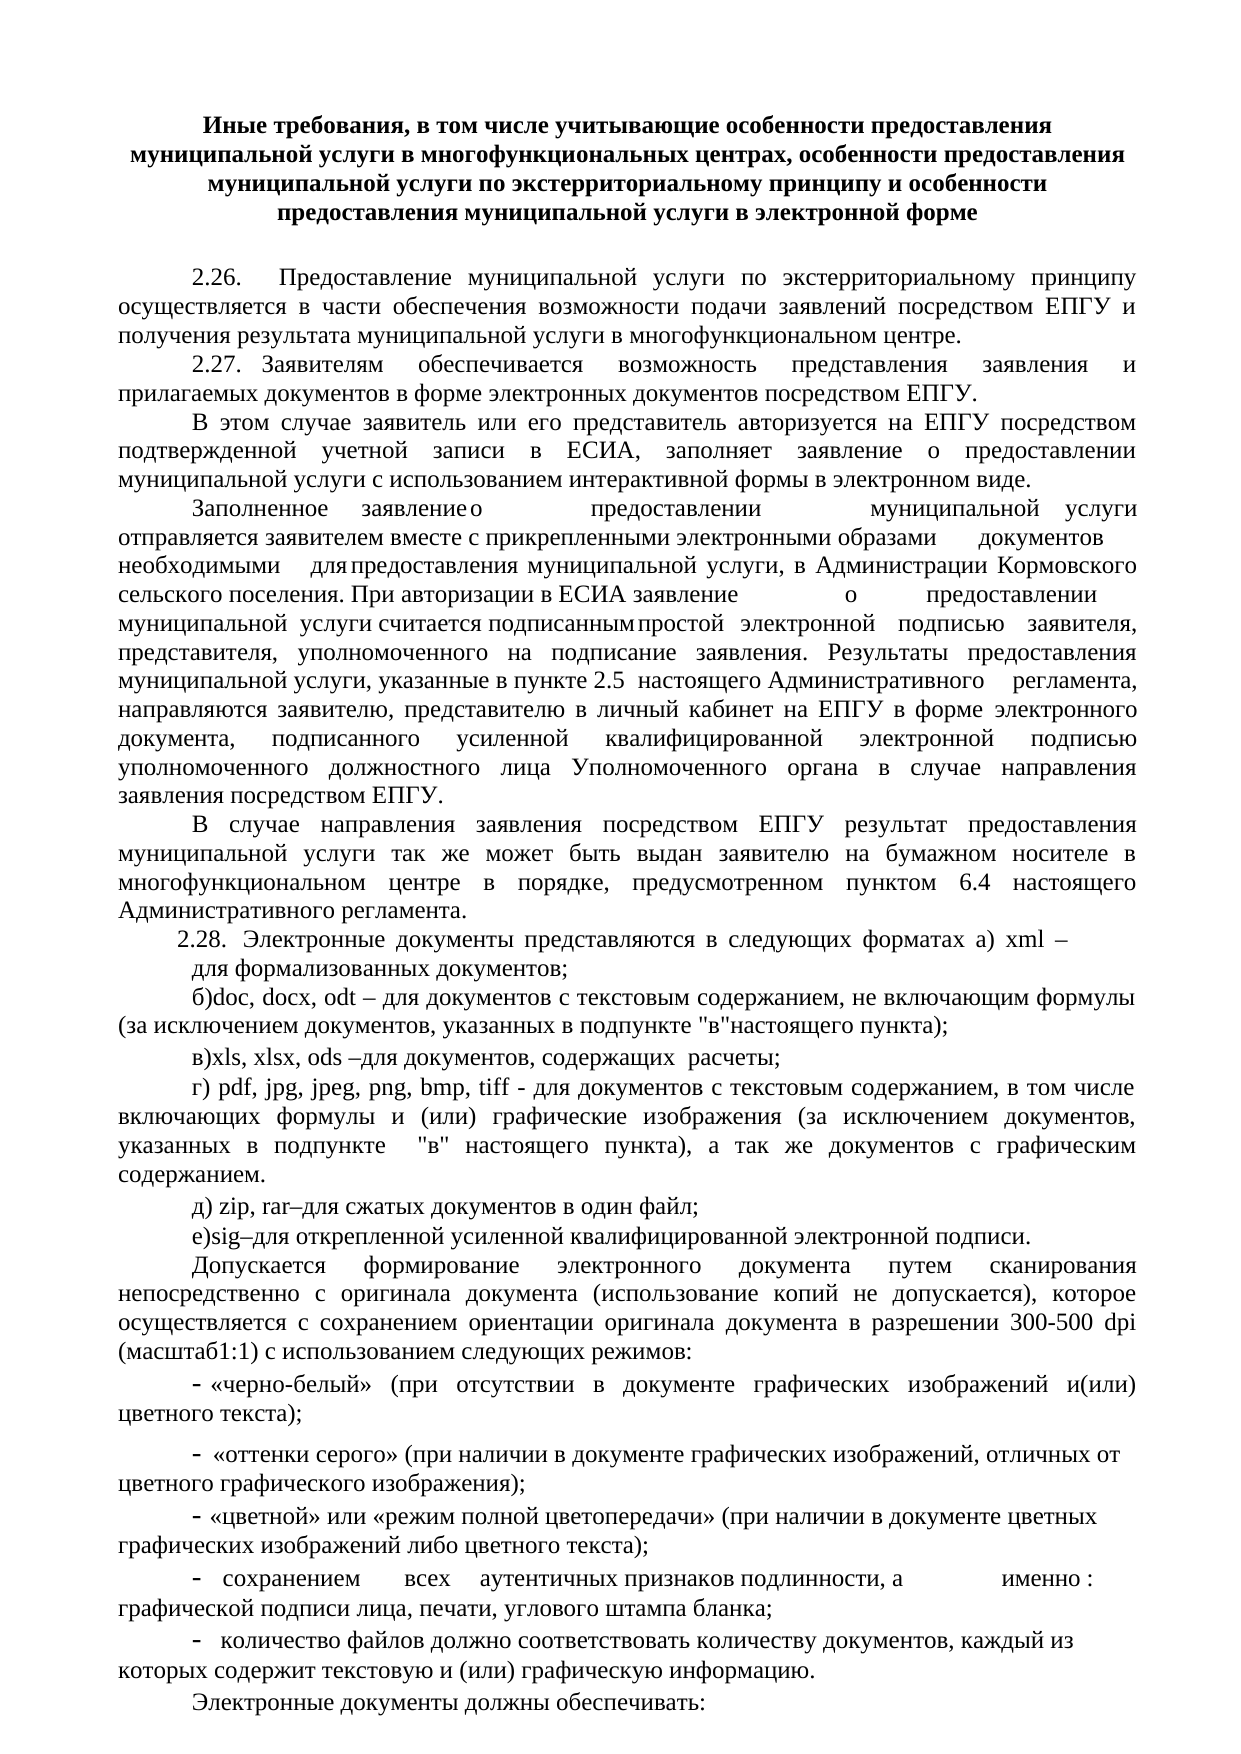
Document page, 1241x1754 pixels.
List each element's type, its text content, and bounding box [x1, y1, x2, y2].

list «черно-белый» (при отсутствии в документе графических изображений и(или) цветного текста); [118, 1365, 1137, 1427]
list Электронные документы представляются в следующих форматах а) xml –для формализованных документов; [177, 924, 1068, 982]
subtitle Иные требования, в том числе учитывающие особенности предоставления муниципальной услуги в многофункциональных центрах, особенности предоставления муниципальной услуги по экстерриториальному принципу и особенности предоставления муниципальной услуги в электронной форме [126, 110, 1129, 225]
list Заявителям обеспечивается возможность представления заявления и прилагаемых документов в форме электронных документов посредством ЕПГУ. [118, 349, 1137, 407]
list Предоставление муниципальной услуги по экстерриториальному принципу осуществляется в части обеспечения возможности подачи заявлений посредством ЕПГУ и получения результата муниципальной услуги в многофункциональном центре. [118, 262, 1137, 349]
text г) pdf, jpg, jpeg, png, bmp, tiff - для документов с текстовым содержанием, в том числе включающих формулы и (или) графические изображения (за исключением документов, указанных в подпункте "в" настоящего пункта), а так же документов с графическим содержанием. [118, 1072, 1137, 1187]
text е)sig–для открепленной усиленной квалифицированной электронной подписи. [118, 1221, 1137, 1250]
text б)doc, docx, odt – для документов с текстовым содержанием, не включающим формулы (за исключением документов, указанных в подпункте "в"настоящего пункта); [118, 982, 1137, 1039]
list количество файлов должно соответствовать количеству документов, каждый из которых содержит текстовую и (или) графическую информацию. [118, 1622, 1137, 1684]
text в)xls, xlsx, ods –для документов, содержащих расчеты; [192, 1039, 1192, 1072]
list «цветной» или «режим полной цветопередачи» (при наличии в документе цветных графических изображений либо цветного текста); [118, 1497, 1136, 1559]
text Допускается формирование электронного документа путем сканирования непосредственно с оригинала документа (использование копий не допускается), которое осуществляется с сохранением ориентации оригинала документа в разрешении 300-500 dpi (масштаб1:1) с использованием следующих режимов: [118, 1250, 1137, 1365]
text В случае направления заявления посредством ЕПГУ результат предоставления муниципальной услуги так же может быть выдан заявителю на бумажном носителе в многофункциональном центре в порядке, предусмотренном пунктом 6.4 настоящего Административного регламента. [118, 809, 1137, 924]
text д) zip, rar–для сжатых документов в один файл; [192, 1187, 1192, 1221]
text Заполненное заявление о предоставлении муниципальной услуги отправляется заявителем вместе с прикрепленными электронными образами документов необходимыми для предоставления муниципальной услуги, в Администрации Кормовского сельского поселения. При авторизации в ЕСИА заявление о предоставлении муниципальной услуги считается подписанным простой электронной подписью заявителя, представителя, уполномоченного на подписание заявления. Результаты предоставления муниципальной услуги, указанные в пункте 2.5 настоящего Административного регламента, направляются заявителю, представителю в личный кабинет на ЕПГУ в форме электронного документа, подписанного усиленной квалифицированной электронной подписью уполномоченного должностного лица Уполномоченного органа в случае направления заявления посредством ЕПГУ. [118, 493, 1137, 809]
text Электронные документы должны обеспечивать: [192, 1684, 1192, 1717]
list сохранением всех аутентичных признаков подлинности, а именно : графической подписи лица, печати, углового штампа бланка; [118, 1559, 1137, 1622]
list «оттенки серого» (при наличии в документе графических изображений, отличных от цветного графического изображения); [118, 1435, 1137, 1497]
text В этом случае заявитель или его представитель авторизуется на ЕПГУ посредством подтвержденной учетной записи в ЕСИА, заполняет заявление о предоставлении муниципальной услуги с использованием интерактивной формы в электронном виде. [118, 407, 1137, 493]
